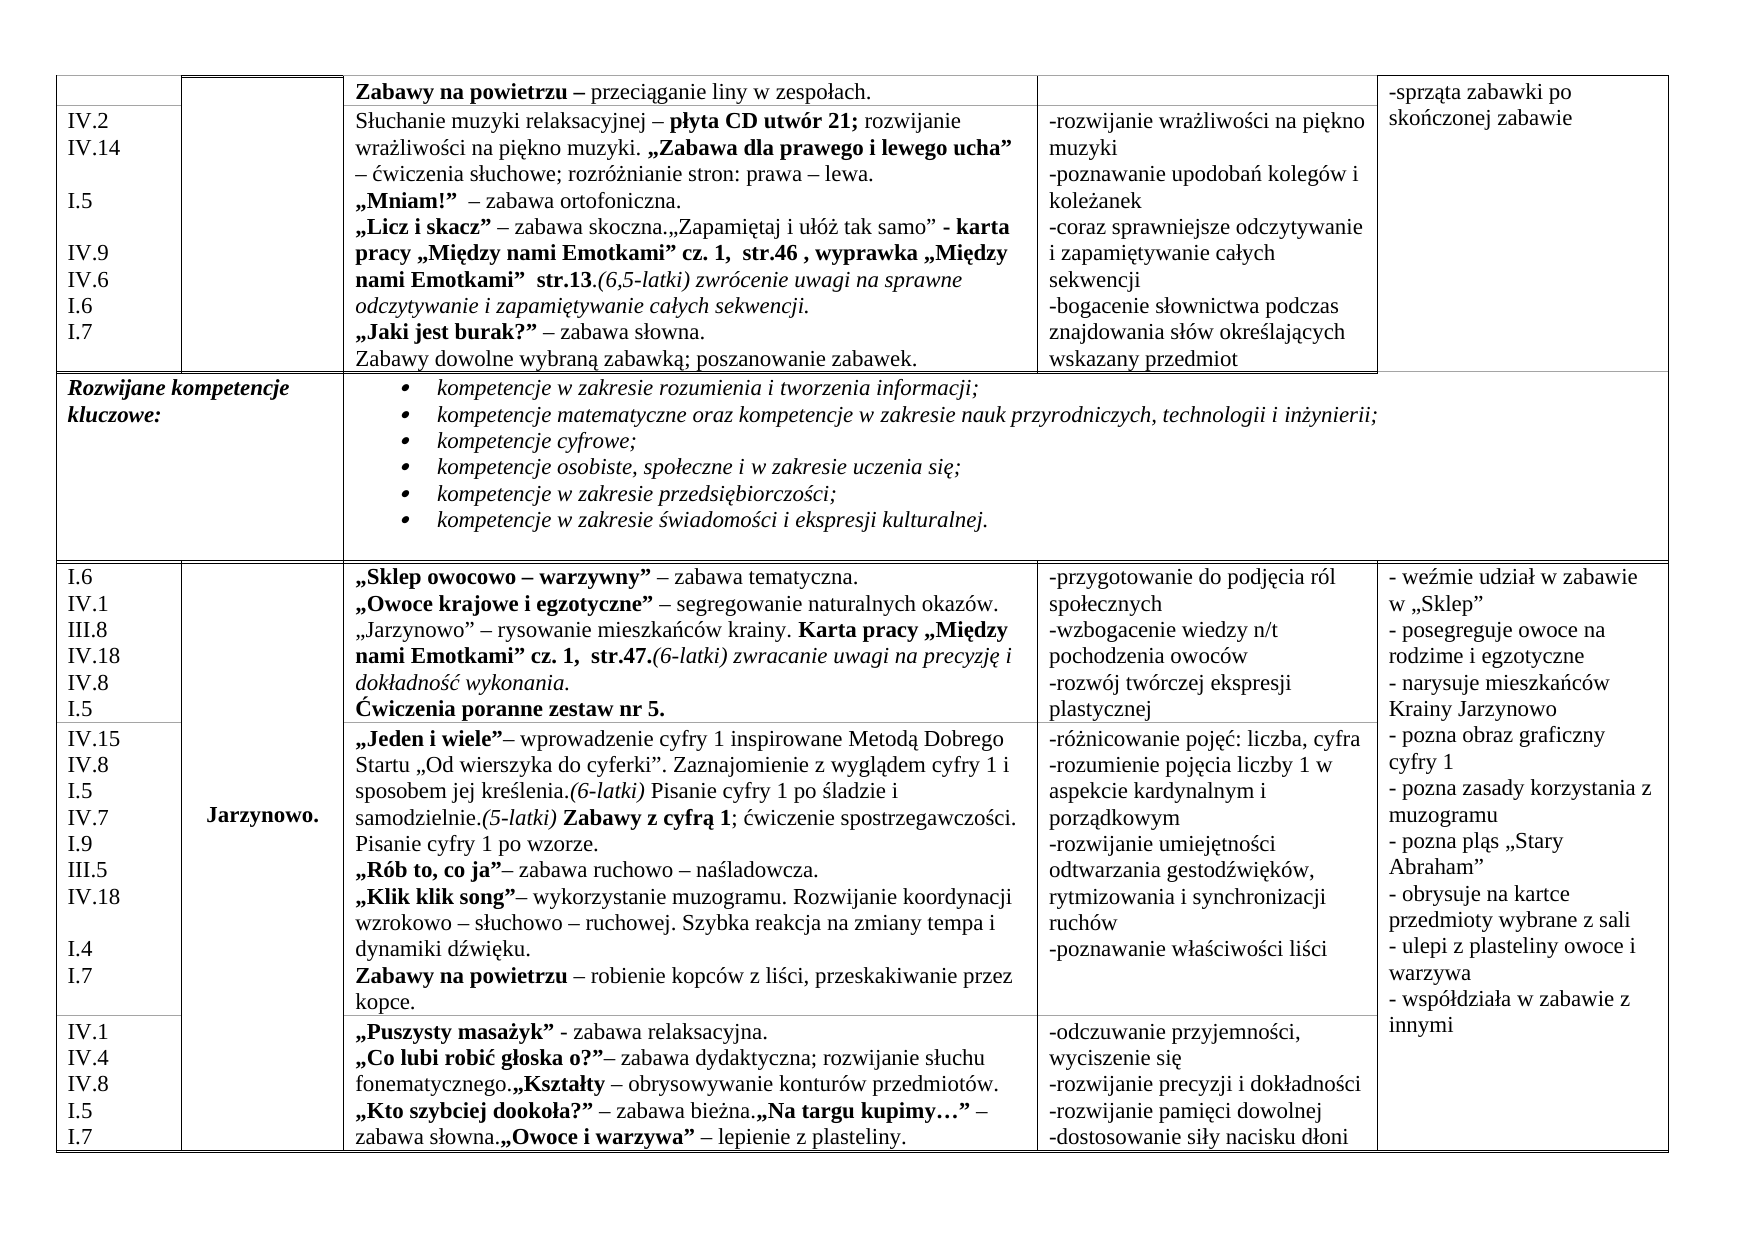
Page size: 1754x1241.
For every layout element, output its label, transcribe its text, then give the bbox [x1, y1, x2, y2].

table_cell Jarzynowo. [182, 564, 343, 1149]
table_cell -przygotowanie do podjęcia ról społecznych -wzbogacenie wiedzy n/t pochodzenia owoców -rozwój twórczej ekspresji plastycznej [1038, 564, 1377, 722]
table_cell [57, 1016, 181, 1149]
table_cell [344, 1016, 1037, 1149]
table_cell -różnicowanie pojęć: liczba, cyfra -rozumienie pojęcia liczby 1 w aspekcie kardynalnym i porządkowym -rozwijanie umiejętności odtwarzania gestodźwięków, rytmizowania i synchronizacji ruchów -poznawanie właściwości liści [1038, 723, 1377, 1014]
table_cell - weźmie udział w zabawie w „Sklep” - posegreguje owoce na rodzime i egzotyczne - narysuje mieszkańców Krainy Jarzynowo - pozna obraz graficzny cyfry 1 - pozna zasady korzystania z muzogramu - pozna pląs „Stary Abraham” - obrysuje na kartce przedmioty wybrane z sali - ulepi z plasteliny owoce i warzywa - współdziała w zabawie z innymi [1378, 564, 1668, 1149]
table_cell kompetencje w zakresie rozumienia i tworzenia informacji; kompetencje matematyczne oraz kompetencje w zakresie nauk przyrodniczych, technologii i inżynierii; kompetencje cyfrowe; kompetencje osobiste, społeczne i w zakresie uczenia się; kompetencje w zakresie przedsiębiorczości; kompetencje w zakresie świadomości i ekspresji kulturalnej. [344, 372, 1668, 560]
table_cell IV.2 IV.14 I.5 IV.9 IV.6 I.6 I.7 [57, 106, 181, 371]
table_cell I.6 IV.1 III.8 IV.18 IV.8 I.5 [57, 564, 181, 722]
table_cell -rozwijanie wrażliwości na piękno muzyki -poznawanie upodobań kolegów i koleżanek -coraz sprawniejsze odczytywanie i zapamiętywanie całych sekwencji -bogacenie słownictwa podczas znajdowania słów określających wskazany przedmiot [1038, 106, 1377, 371]
table_cell „Jeden i wiele”– wprowadzenie cyfry 1 inspirowane Metodą Dobrego Startu „Od wierszyka do cyferki”. Zaznajomienie z wyglądem cyfry 1 i sposobem jej kreślenia.(6-latki) Pisanie cyfry 1 po śladzie i samodzielnie.(5-latki) Zabawy z cyfrą 1; ćwiczenie spostrzegawczości. Pisanie cyfry 1 po wzorze. „Rób to, co ja”– zabawa ruchowo – naśladowcza. „Klik klik song”– wykorzystanie muzogramu. Rozwijanie koordynacji wzrokowo – słuchowo – ruchowej. Szybka reakcja na zmiany tempa i dynamiki dźwięku. Zabawy na powietrzu – robienie kopców z liści, przeskakiwanie przez kopce. [344, 723, 1037, 1014]
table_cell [1038, 76, 1377, 104]
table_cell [57, 76, 181, 104]
table_cell Słuchanie muzyki relaksacyjnej – płyta CD utwór 21; rozwijanie wrażliwości na piękno muzyki. „Zabawa dla prawego i lewego ucha” – ćwiczenia słuchowe; rozróżnianie stron: prawa – lewa. „Mniam!” – zabawa ortofoniczna. „Licz i skacz” – zabawa skoczna.„Zapamiętaj i ułóż tak samo” - karta pracy „Między nami Emotkami” cz. 1, str.46 , wyprawka „Między nami Emotkami” str.13.(6,5-latki) zwrócenie uwagi na sprawne odczytywanie i zapamiętywanie całych sekwencji. „Jaki jest burak?” – zabawa słowna. Zabawy dowolne wybraną zabawką; poszanowanie zabawek. [344, 106, 1037, 371]
table_cell Rozwijane kompetencje kluczowe: [57, 374, 343, 560]
table_cell „Sklep owocowo – warzywny” – zabawa tematyczna. „Owoce krajowe i egzotyczne” – segregowanie naturalnych okazów. „Jarzynowo” – rysowanie mieszkańców krainy. Karta pracy „Między nami Emotkami” cz. 1, str.47.(6-latki) zwracanie uwagi na precyzję i dokładność wykonania. Ćwiczenia poranne zestaw nr 5. [344, 564, 1037, 722]
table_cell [344, 76, 1037, 104]
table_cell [1038, 1016, 1377, 1149]
table_cell IV.15 IV.8 I.5 IV.7 I.9 III.5 IV.18 I.4 I.7 [57, 723, 181, 1014]
